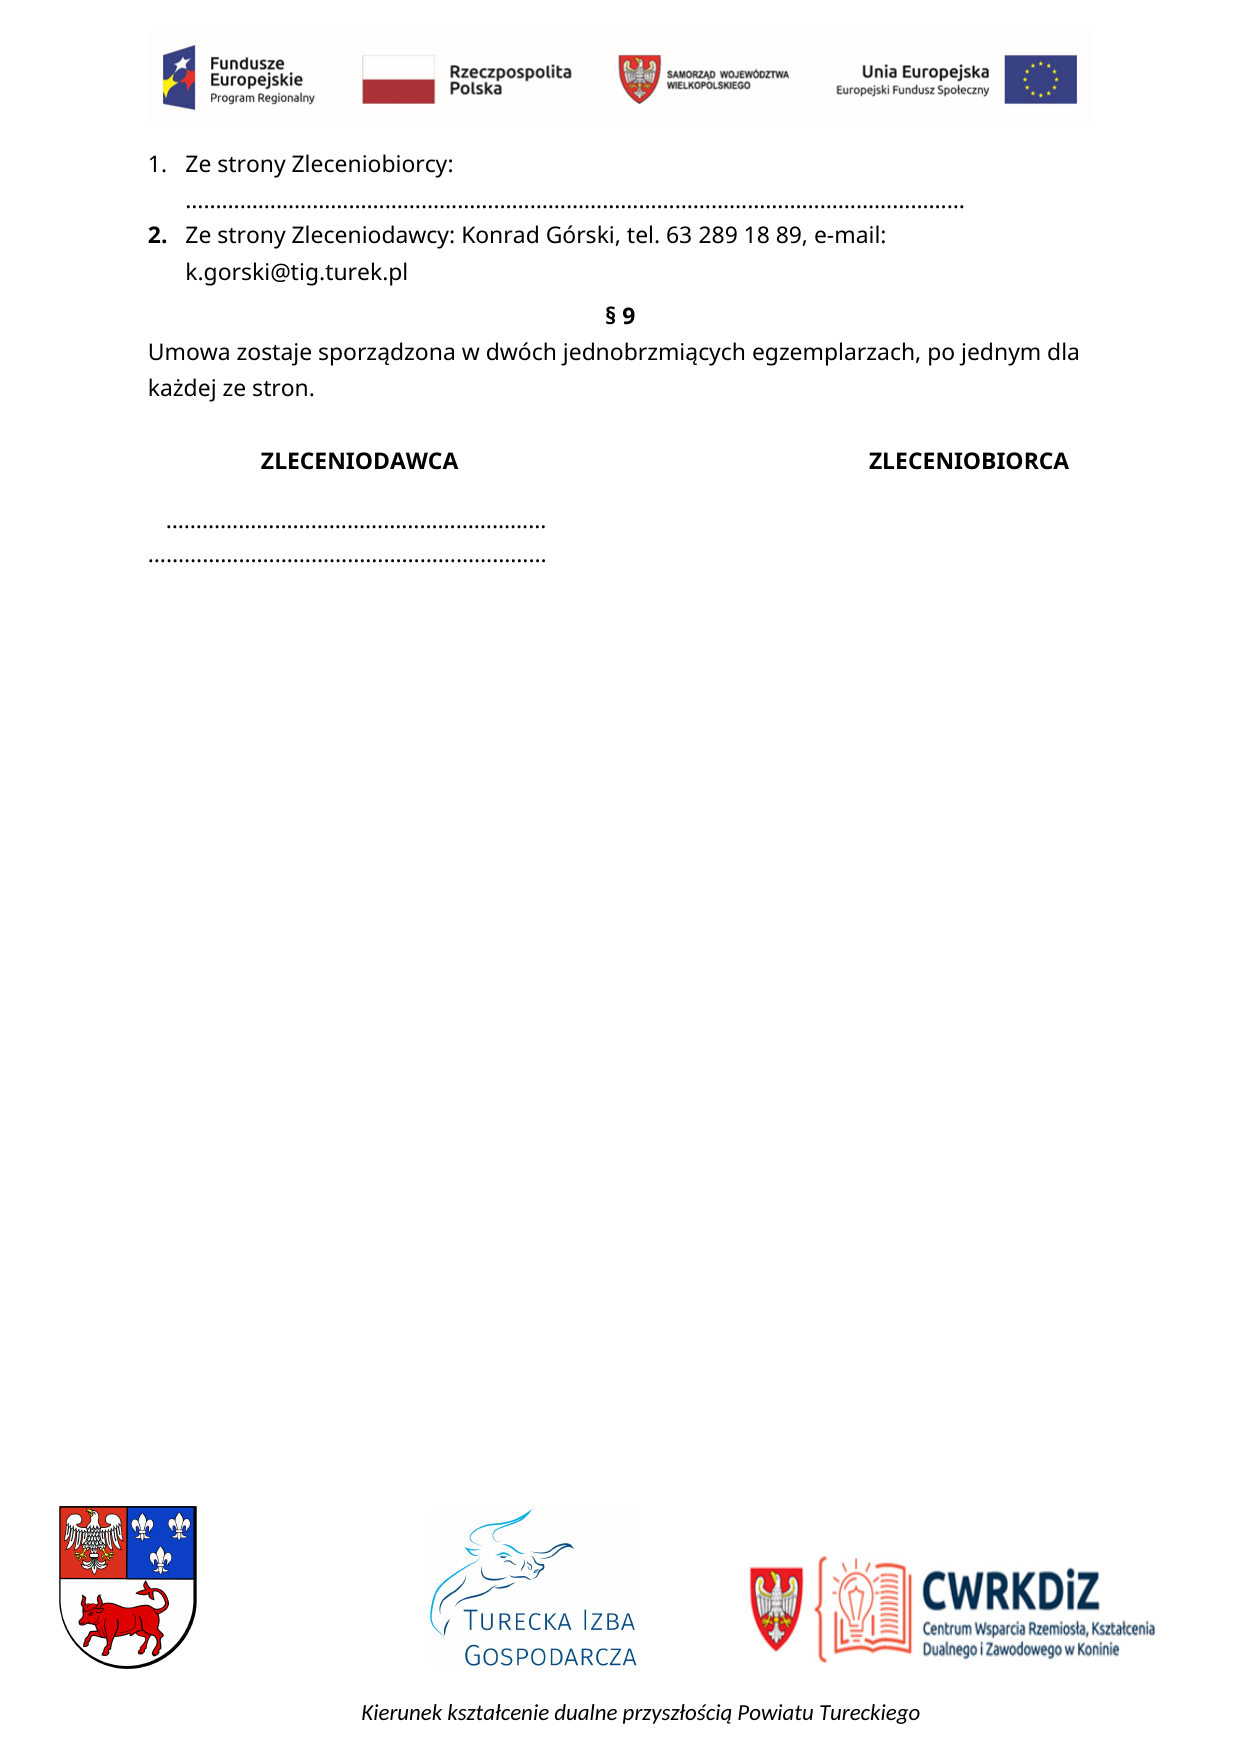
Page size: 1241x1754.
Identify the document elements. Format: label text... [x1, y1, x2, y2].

picture [743, 1552, 1162, 1670]
list Ze strony Zleceniodawcy: Konrad Górski, tel. 63 289 18 89, e-mail: k.gorski@tig.turek.pl [148, 219, 1093, 287]
picture [58, 1505, 197, 1670]
text ……………………………………………………… ………………………………………………………… [148, 504, 1093, 569]
picture [429, 1507, 640, 1670]
text ZLECENIODAWCA ZLECENIOBIORCA [148, 445, 1093, 476]
text Umowa zostaje sporządzona w dwóch jednobrzmiących egzemplarzach, po jednym dla każdej ze stron. [148, 336, 1093, 403]
picture [147, 29, 1093, 126]
text § 9 [148, 300, 1093, 331]
list Ze strony Zleceniobiorcy:………………………………………………………………………………………………………………… [148, 148, 1093, 215]
